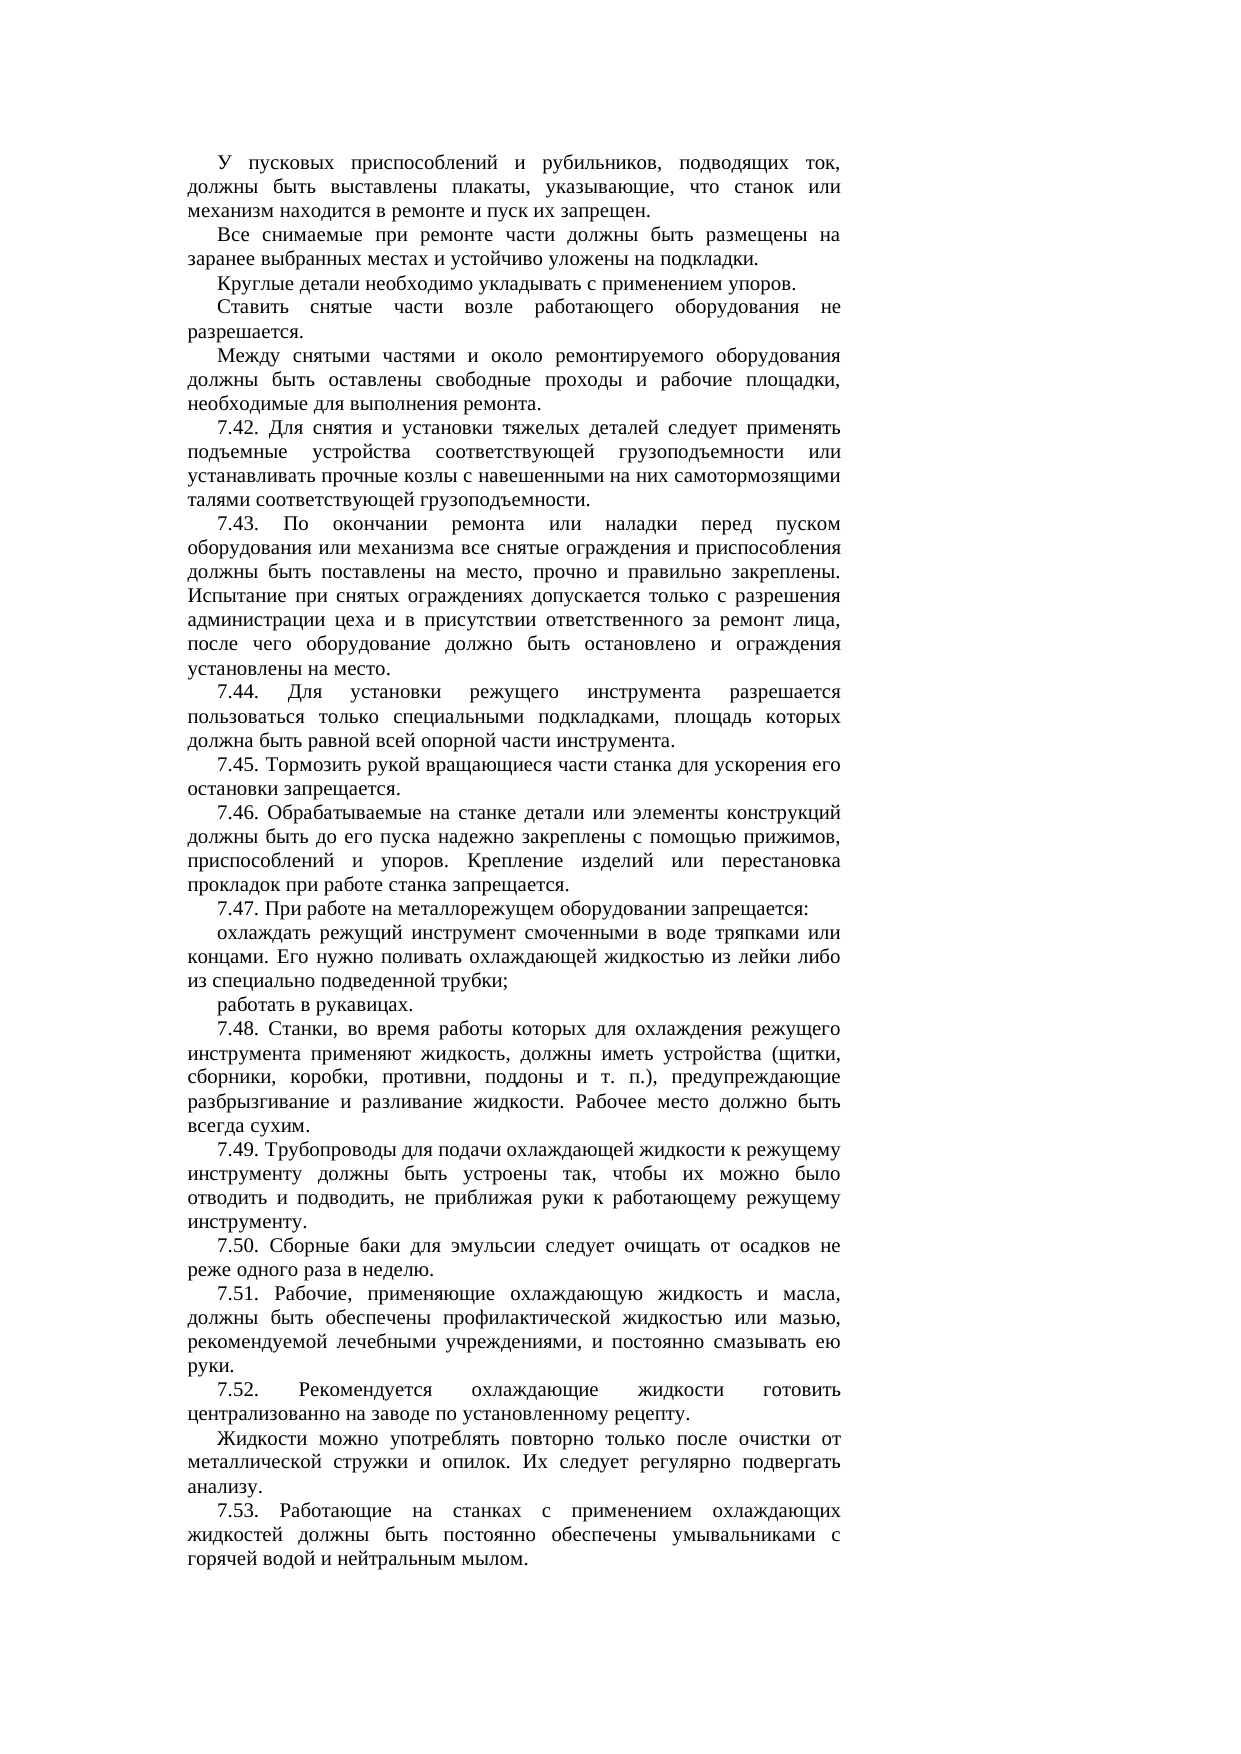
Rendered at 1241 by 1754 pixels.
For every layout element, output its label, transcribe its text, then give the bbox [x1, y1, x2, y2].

text 7.50. Сборные баки для эмульсии следует очищать от осадков не реже одного раза в неделю. [187, 1233, 842, 1281]
text Все снимаемые при ремонте части должны быть размещены на заранее выбранных местах и устойчиво уложены на подкладки. [187, 222, 842, 270]
text Жидкости можно употреблять повторно только после очистки от металлической стружки и опилок. Их следует регулярно подвергать анализу. [187, 1425, 842, 1497]
text 7.47. При работе на металлорежущем оборудовании запрещается: [187, 896, 842, 920]
text Между снятыми частями и около ремонтируемого оборудования должны быть оставлены свободные проходы и рабочие площадки, необходимые для выполнения ремонта. [187, 342, 842, 415]
text 7.48. Станки, во время работы которых для охлаждения режущего инструмента применяют жидкость, должны иметь устройства (щитки, сборники, коробки, противни, поддоны и т. п.), предупреждающие разбрызгивание и разливание жидкости. Рабочее место должно быть всегда сухим. [187, 1016, 842, 1137]
text Ставить снятые части возле работающего оборудования не разрешается. [187, 294, 842, 342]
text У пусковых приспособлений и рубильников, подводящих ток, должны быть выставлены плакаты, указывающие, что станок или механизм находится в ремонте и пуск их запрещен. [187, 150, 842, 222]
text 7.53. Работающие на станках с применением охлаждающих жидкостей должны быть постоянно обеспечены умывальниками с горячей водой и нейтральным мылом. [187, 1497, 842, 1570]
text Круглые детали необходимо укладывать с применением упоров. [187, 270, 842, 294]
text охлаждать режущий инструмент смоченными в воде тряпками или концами. Его нужно поливать охлаждающей жидкостью из лейки либо из специально подведенной трубки; [187, 920, 842, 992]
text 7.51. Рабочие, применяющие охлаждающую жидкость и масла, должны быть обеспечены профилактической жидкостью или мазью, рекомендуемой лечебными учреждениями, и постоянно смазывать ею руки. [187, 1281, 842, 1377]
text работать в рукавицах. [187, 992, 842, 1016]
text 7.42. Для снятия и установки тяжелых деталей следует применять подъемные устройства соответствующей грузоподъемности или устанавливать прочные козлы с навешенными на них самотормозящими талями соответствующей грузоподъемности. [187, 415, 842, 511]
text 7.52. Рекомендуется охлаждающие жидкости готовить централизованно на заводе по установленному рецепту. [187, 1377, 842, 1425]
text 7.45. Тормозить рукой вращающиеся части станка для ускорения его остановки запрещается. [187, 752, 842, 800]
text 7.43. По окончании ремонта или наладки перед пуском оборудования или механизма все снятые ограждения и приспособления должны быть поставлены на место, прочно и правильно закреплены. Испытание при снятых ограждениях допускается только с разрешения администрации цеха и в присутствии ответственного за ремонт лица, после чего оборудование должно быть остановлено и ограждения установлены на место. [187, 511, 842, 679]
text 7.46. Обрабатываемые на станке детали или элементы конструкций должны быть до его пуска надежно закреплены с помощью прижимов, приспособлений и упоров. Крепление изделий или перестановка прокладок при работе станка запрещается. [187, 800, 842, 896]
text 7.44. Для установки режущего инструмента разрешается пользоваться только специальными подкладками, площадь которых должна быть равной всей опорной части инструмента. [187, 679, 842, 752]
text 7.49. Трубопроводы для подачи охлаждающей жидкости к режущему инструменту должны быть устроены так, чтобы их можно было отводить и подводить, не приближая руки к работающему режущему инструменту. [187, 1137, 842, 1233]
